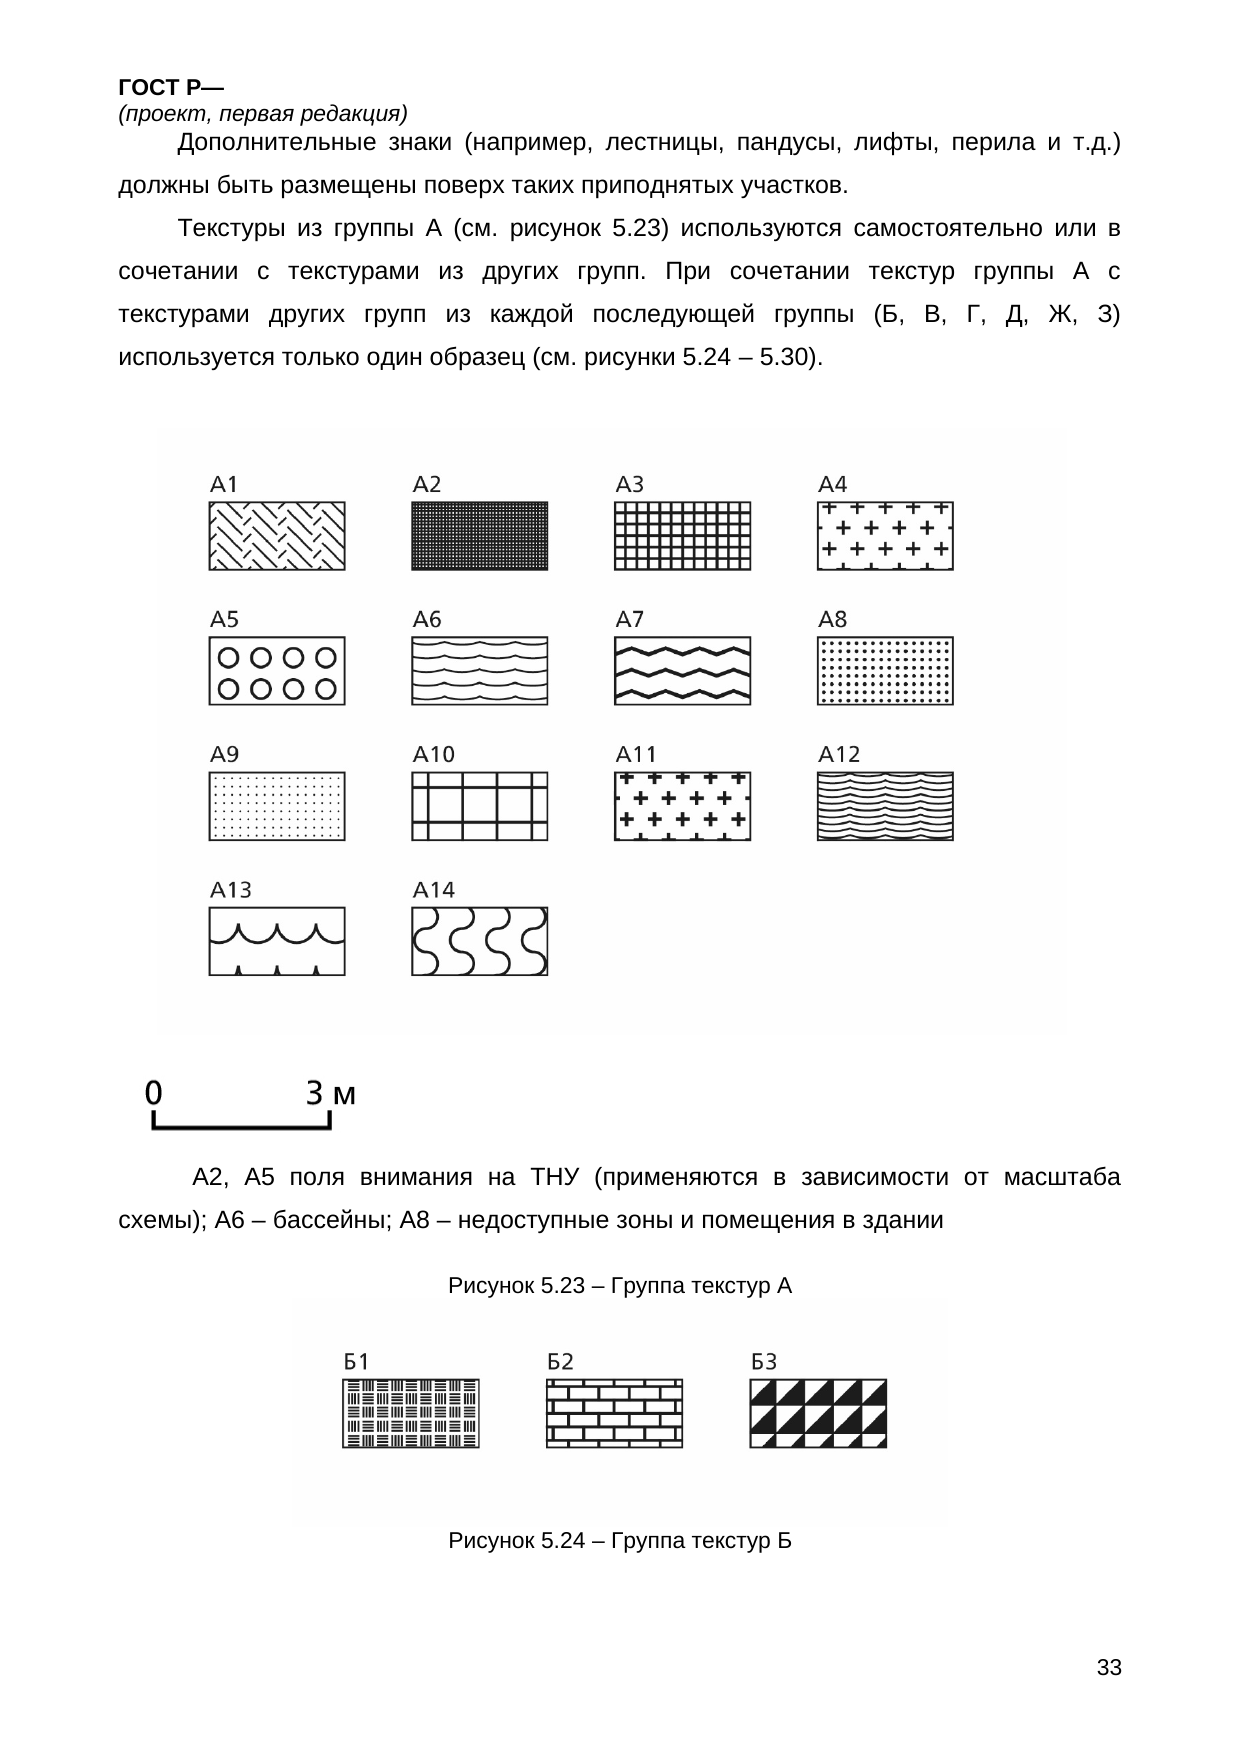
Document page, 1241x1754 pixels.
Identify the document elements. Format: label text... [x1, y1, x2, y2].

text А2, А5 поля внимания на ТНУ (применяются в зависимости от масштаба схемы); А6 – бассейны; А8 – недоступные зоны и помещения в здании [118, 1162, 1122, 1234]
text Текстуры из группы А (см. рисунок 5.23) используются самостоятельно или в сочетании с текстурами из других групп. При сочетании текстур группы А с текстурами других групп из каждой последующей группы (Б, В, Г, Д, Ж, З) используется только один образец (см. рисунки 5.24 – 5.30). [118, 213, 1122, 371]
text Дополнительные знаки (например, лестницы, пандусы, лифты, перила и т.д.) должны быть размещены поверх таких приподнятых участков. [118, 126, 1122, 198]
picture [118, 428, 1067, 1149]
picture [292, 1298, 949, 1527]
text Рисунок 5.24 – Группа текстур Б [118, 1527, 1122, 1553]
text Рисунок 5.23 – Группа текстур А [118, 1272, 1122, 1299]
